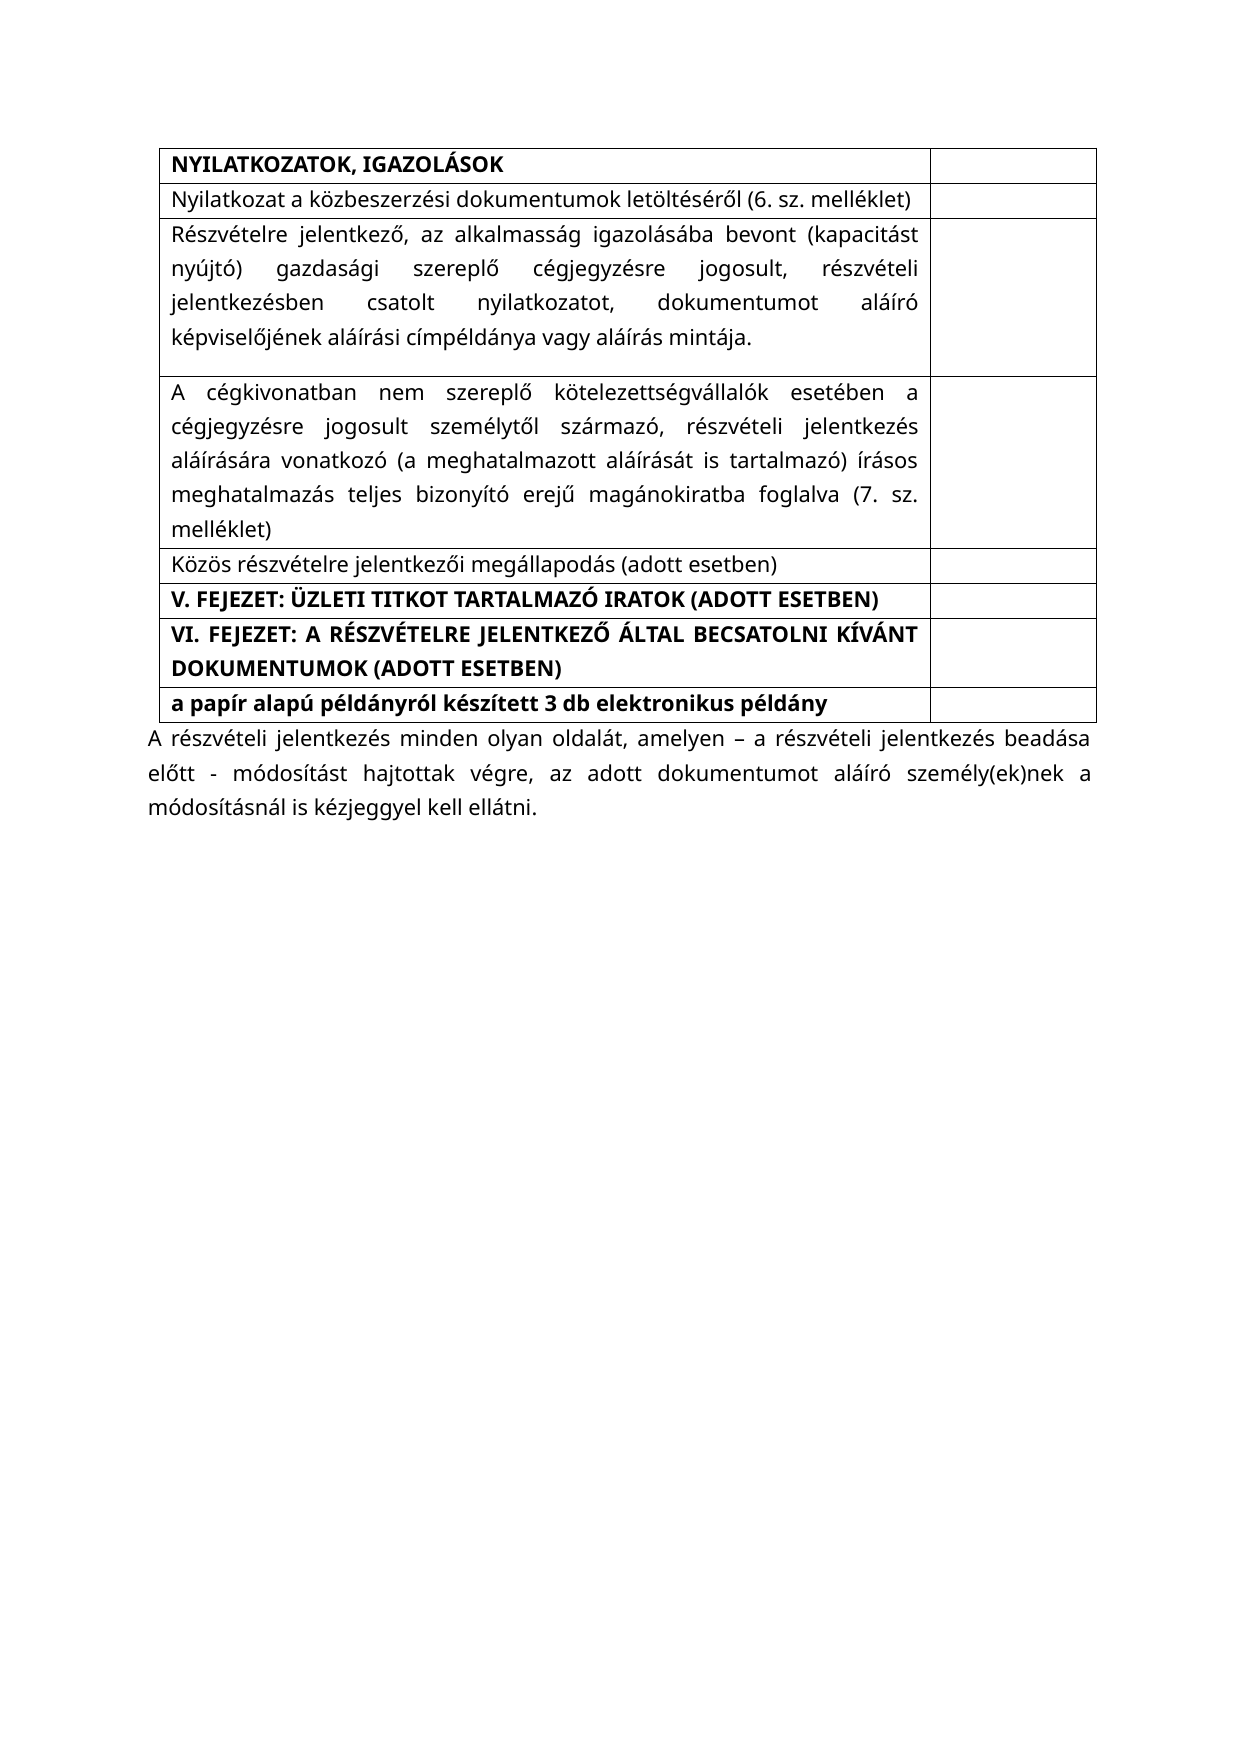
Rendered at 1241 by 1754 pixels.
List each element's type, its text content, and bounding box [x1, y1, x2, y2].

table_cell V. FEJEZET: ÜZLETI TITKOT TARTALMAZÓ IRATOK (ADOTT ESETBEN) [160, 584, 930, 618]
table_cell [931, 149, 1096, 183]
table_cell [931, 688, 1096, 722]
table_cell a papír alapú példányról készített 3 db elektronikus példány [160, 688, 930, 722]
table_cell [931, 584, 1096, 618]
table_cell Közös részvételre jelentkezői megállapodás (adott esetben) [160, 549, 930, 583]
table_cell Részvételre jelentkező, az alkalmasság igazolásába bevont (kapacitást nyújtó) gazdasági szereplő cégjegyzésre jogosult, részvételi jelentkezésben csatolt nyilatkozatot, dokumentumot aláíró képviselőjének aláírási címpéldánya vagy aláírás mintája. [160, 219, 930, 376]
table_cell [931, 184, 1096, 218]
text A részvételi jelentkezés minden olyan oldalát, amelyen – a részvételi jelentkezés beadása előtt - módosítást hajtottak végre, az adott dokumentumot aláíró személy(ek)nek a módosításnál is kézjeggyel kell ellátni. [148, 723, 1092, 821]
table_cell VI. FEJEZET: A RÉSZVÉTELRE JELENTKEZŐ ÁLTAL BECSATOLNI KÍVÁNT DOKUMENTUMOK (ADOTT ESETBEN) [160, 619, 930, 687]
table_cell Nyilatkozat a közbeszerzési dokumentumok letöltéséről (6. sz. melléklet) [160, 184, 930, 218]
table_cell [931, 377, 1096, 548]
table_cell [931, 619, 1096, 687]
table_cell A cégkivonatban nem szereplő kötelezettségvállalók esetében a cégjegyzésre jogosult személytől származó, részvételi jelentkezés aláírására vonatkozó (a meghatalmazott aláírását is tartalmazó) írásos meghatalmazás teljes bizonyító erejű magánokiratba foglalva (7. sz. melléklet) [160, 377, 930, 548]
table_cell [160, 149, 930, 183]
table_cell [931, 549, 1096, 583]
table_cell [931, 219, 1096, 376]
